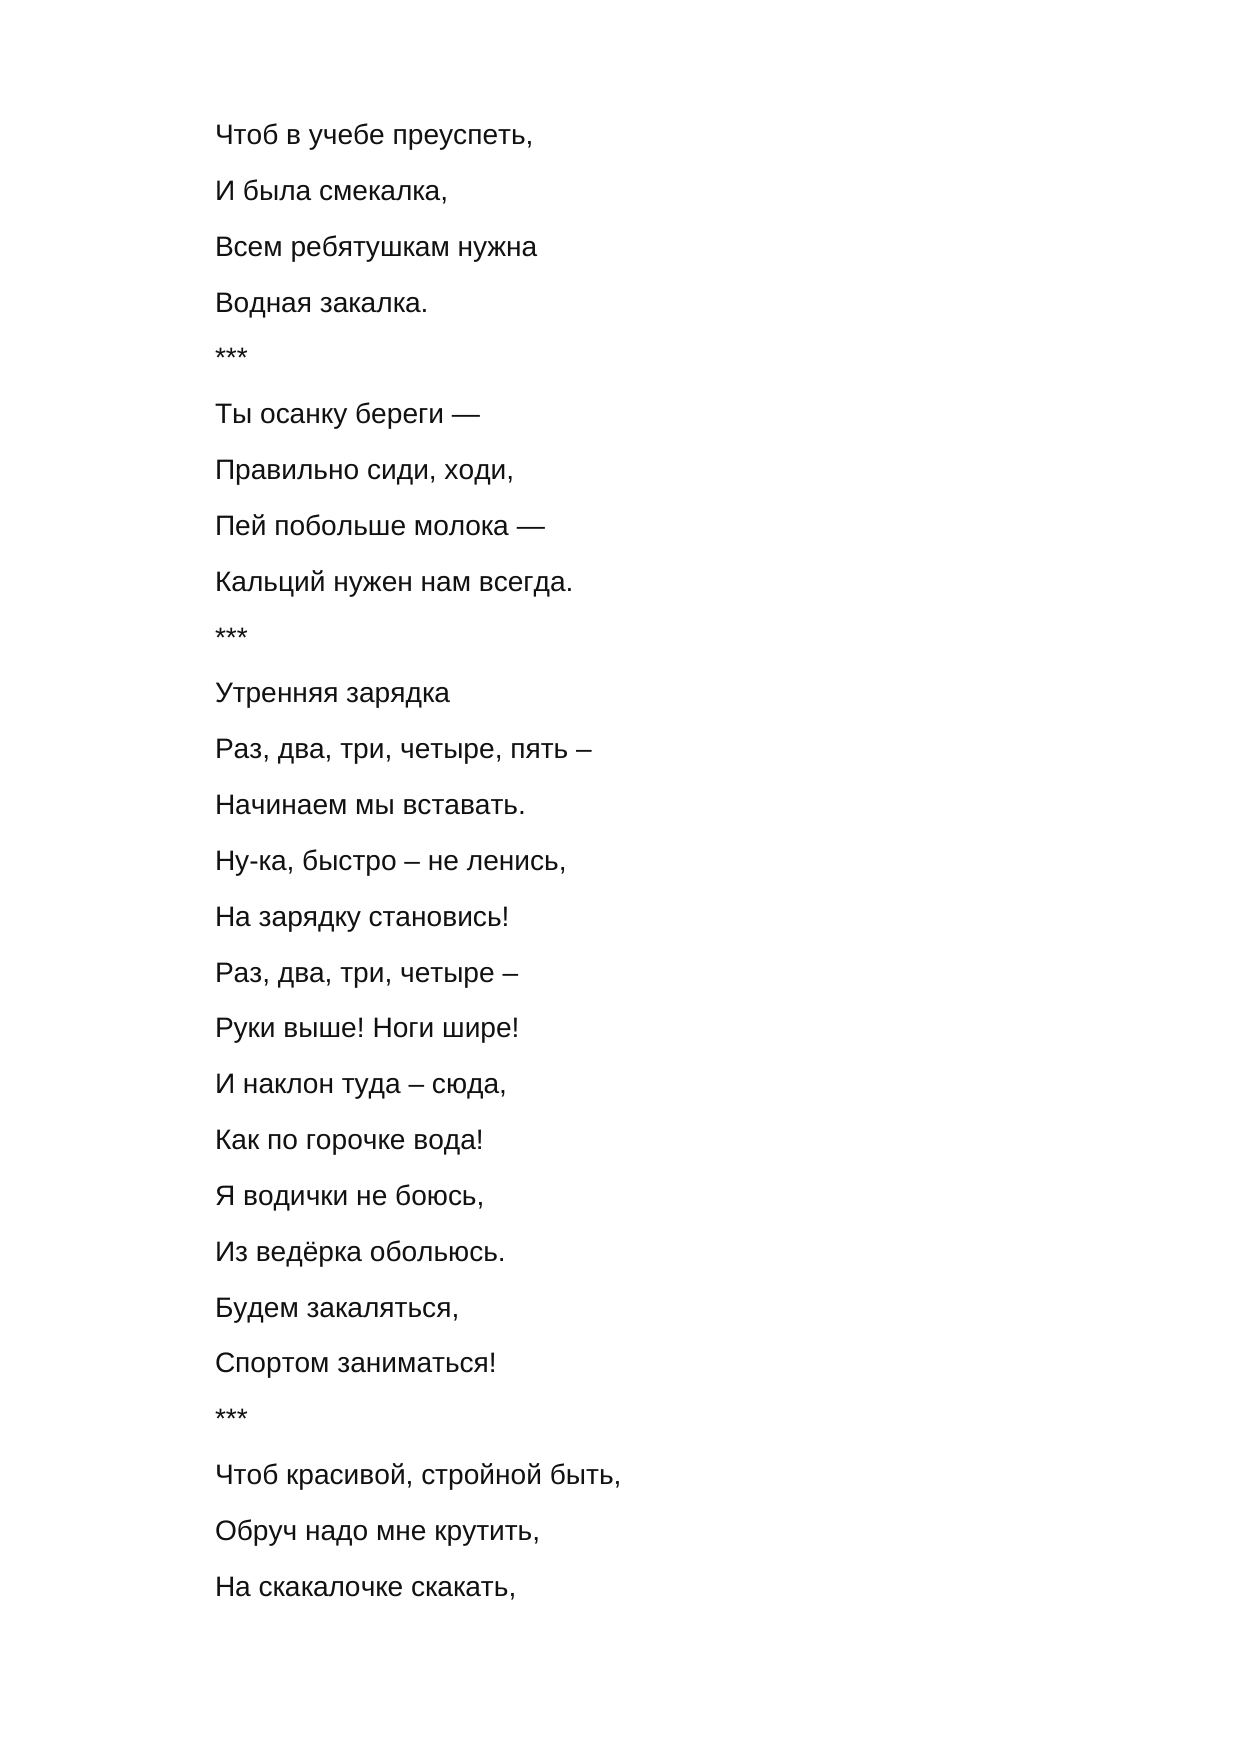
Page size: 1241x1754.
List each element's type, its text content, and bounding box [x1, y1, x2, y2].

text Будем закаляться, [177, 1291, 1152, 1323]
text *** [177, 1402, 1152, 1435]
text *** [177, 621, 1152, 653]
text Водная закалка. [177, 286, 1152, 318]
text Всем ребятушкам нужна [177, 230, 1152, 262]
text Я водички не боюсь, [177, 1179, 1152, 1211]
text Раз, два, три, четыре, пять – [177, 732, 1152, 765]
text *** [177, 341, 1152, 374]
text Ну-ка, быстро – не ленись, [177, 844, 1152, 876]
text Начинаем мы вставать. [177, 788, 1152, 821]
text Утренняя зарядка [177, 676, 1152, 709]
text Чтоб красивой, стройной быть, [177, 1458, 1152, 1491]
text Обруч надо мне крутить, [177, 1514, 1152, 1546]
text И была смекалка, [177, 174, 1152, 206]
text Чтоб в учебе преуспеть, [177, 118, 1152, 151]
text Кальций нужен нам всегда. [177, 565, 1152, 597]
text И наклон туда – сюда, [177, 1067, 1152, 1100]
text Правильно сиди, ходи, [177, 453, 1152, 486]
text Как по горочке вода! [177, 1123, 1152, 1156]
text Пей побольше молока — [177, 509, 1152, 541]
text На зарядку становись! [177, 900, 1152, 932]
text На скакалочке скакать, [177, 1570, 1152, 1602]
text Спортом заниматься! [177, 1346, 1152, 1379]
text Раз, два, три, четыре – [177, 956, 1152, 988]
text Руки выше! Ноги шире! [177, 1011, 1152, 1044]
text Ты осанку береги — [177, 397, 1152, 430]
text Из ведёрка обольюсь. [177, 1235, 1152, 1267]
